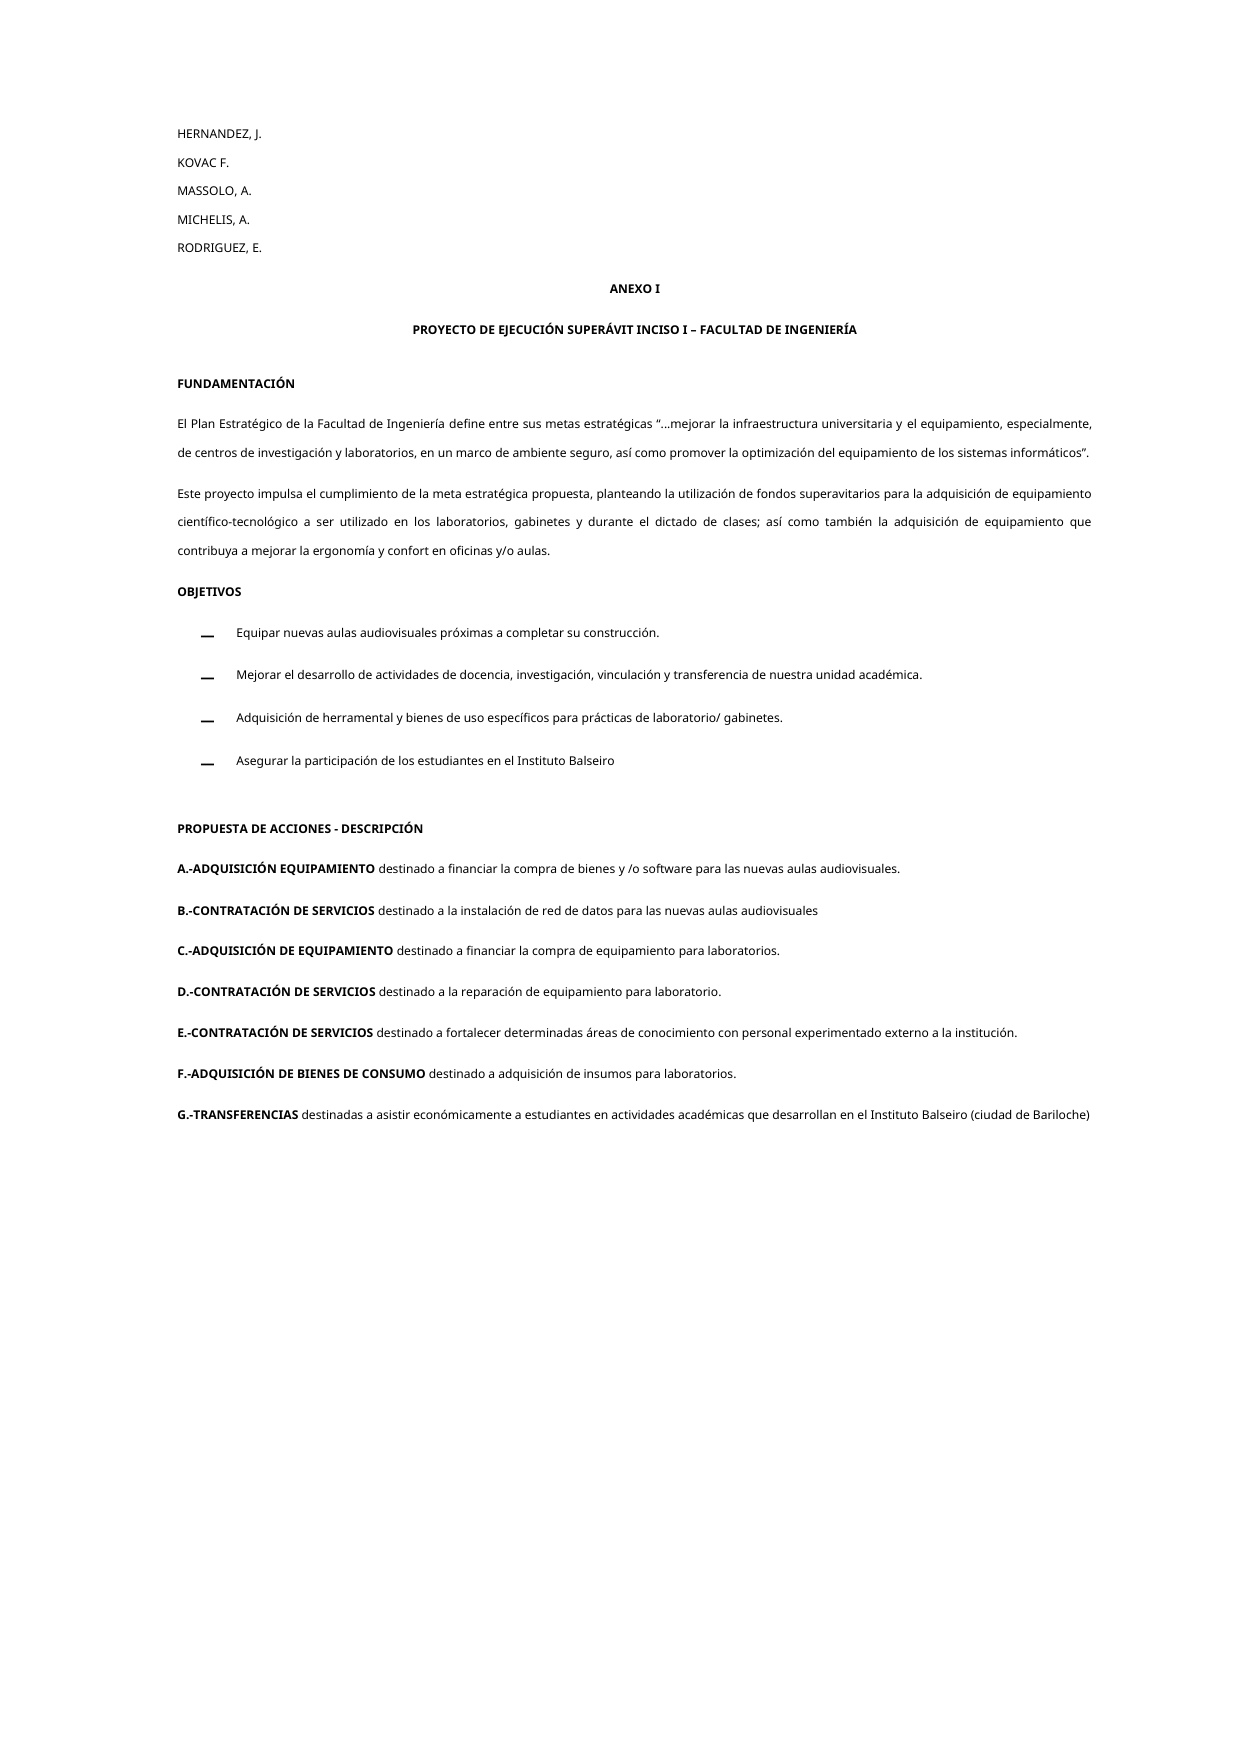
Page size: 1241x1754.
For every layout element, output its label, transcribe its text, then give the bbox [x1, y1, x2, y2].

text A.-ADQUISICIÓN EQUIPAMIENTO destinado a financiar la compra de bienes y /o software para las nuevas aulas audiovisuales. [177, 849, 1092, 878]
text B.-CONTRATACIÓN DE SERVICIOS destinado a la instalación de red de datos para las nuevas aulas audiovisuales [177, 890, 1092, 918]
text OBJETIVOS [177, 571, 1092, 600]
text ANEXO I [177, 269, 1092, 297]
text HERNANDEZ, J. [177, 114, 1092, 142]
list Mejorar el desarrollo de actividades de docencia, investigación, vinculación y transferencia de nuestra unidad académica. [199, 655, 1092, 698]
text RODRIGUEZ, E. [177, 228, 1092, 256]
text MASSOLO, A. [177, 171, 1092, 199]
text El Plan Estratégico de la Facultad de Ingeniería define entre sus metas estratégicas “...mejorar la infraestructura universitaria y el equipamiento, especialmente, de centros de investigación y laboratorios, en un marco de ambiente seguro, así como promover la optimización del equipamiento de los sistemas informáticos”. [177, 404, 1092, 461]
text Este proyecto impulsa el cumplimiento de la meta estratégica propuesta, planteando la utilización de fondos superavitarios para la adquisición de equipamiento científico-tecnológico a ser utilizado en los laboratorios, gabinetes y durante el dictado de clases; así como también la adquisición de equipamiento que contribuya a mejorar la ergonomía y confort en oficinas y/o aulas. [177, 473, 1092, 559]
text PROYECTO DE EJECUCIÓN SUPERÁVIT INCISO I – FACULTAD DE INGENIERÍA [177, 310, 1092, 338]
text E.-CONTRATACIÓN DE SERVICIOS destinado a fortalecer determinadas áreas de conocimiento con personal experimentado externo a la institución. [177, 1013, 1092, 1041]
list Adquisición de herramental y bienes de uso específicos para prácticas de laboratorio/ gabinetes. [199, 698, 1092, 740]
text MICHELIS, A. [177, 199, 1092, 228]
text D.-CONTRATACIÓN DE SERVICIOS destinado a la reparación de equipamiento para laboratorio. [177, 972, 1092, 1000]
text FUNDAMENTACIÓN [177, 363, 1092, 392]
text KOVAC F. [177, 142, 1092, 171]
list Equipar nuevas aulas audiovisuales próximas a completar su construcción. [199, 612, 1092, 655]
text PROPUESTA DE ACCIONES - DESCRIPCIÓN [177, 808, 1092, 837]
text F.-ADQUISICIÓN DE BIENES DE CONSUMO destinado a adquisición de insumos para laboratorios. [177, 1054, 1092, 1082]
text C.-ADQUISICIÓN DE EQUIPAMIENTO destinado a financiar la compra de equipamiento para laboratorios. [177, 931, 1092, 959]
text G.-TRANSFERENCIAS destinadas a asistir económicamente a estudiantes en actividades académicas que desarrollan en el Instituto Balseiro (ciudad de Bariloche) [177, 1095, 1092, 1123]
list Asegurar la participación de los estudiantes en el Instituto Balseiro [199, 740, 1092, 783]
